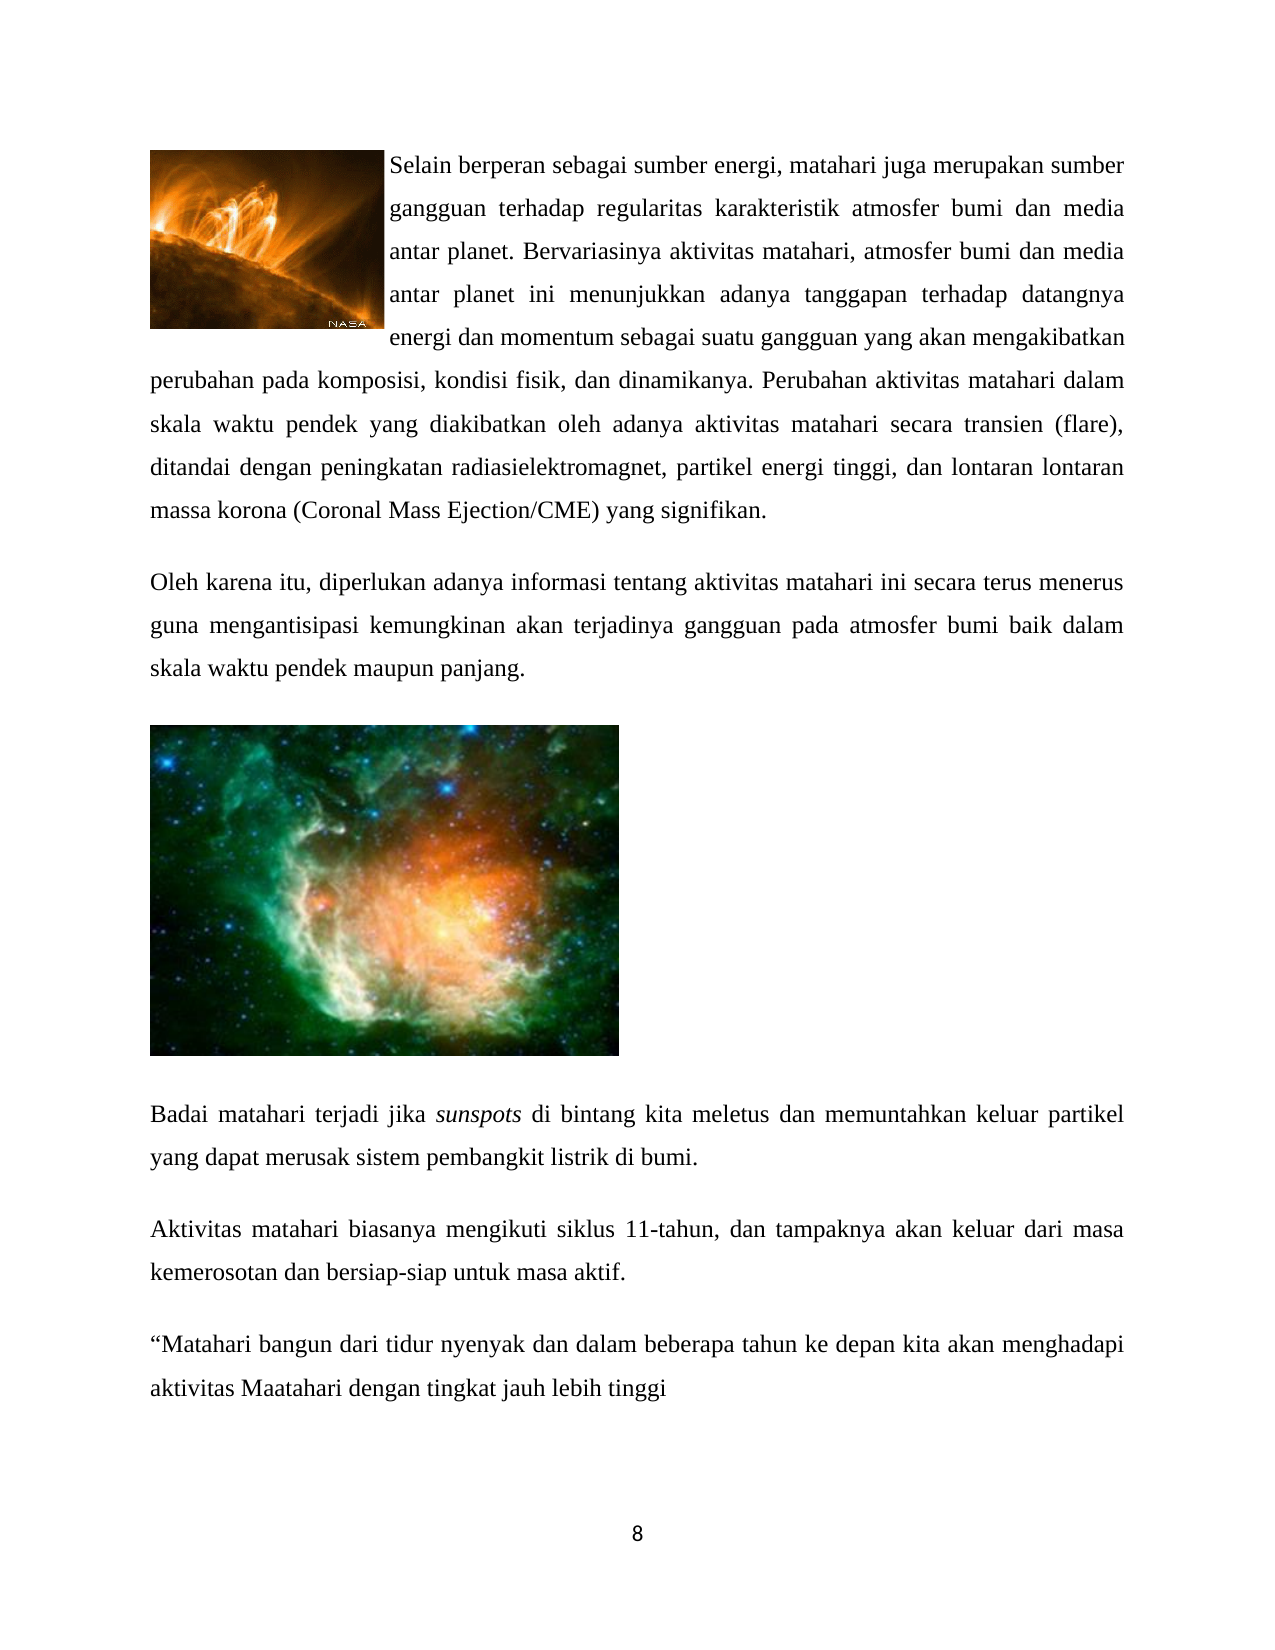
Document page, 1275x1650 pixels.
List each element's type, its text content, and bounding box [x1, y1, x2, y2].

picture [150, 150, 385, 329]
picture [150, 725, 619, 1056]
text Oleh karena itu, diperlukan adanya informasi tentang aktivitas matahari ini secara terus menerus guna mengantisipasi kemungkinan akan terjadinya gangguan pada atmosfer bumi baik dalam skala waktu pendek maupun panjang. [150, 567, 1125, 682]
text Badai matahari terjadi jika sunspots di bintang kita meletus dan memuntahkan keluar partikel yang dapat merusak sistem pembangkit listrik di bumi. [150, 1099, 1125, 1171]
text Selain berperan sebagai sumber energi, matahari juga merupakan sumber gangguan terhadap regularitas karakteristik atmosfer bumi dan media antar planet. Bervariasinya aktivitas matahari, atmosfer bumi dan media antar planet ini menunjukkan adanya tanggapan terhadap datangnya energi dan momentum sebagai suatu gangguan yang akan mengakibatkan perubahan pada komposisi, kondisi fisik, dan dinamikanya. Perubahan aktivitas matahari dalam skala waktu pendek yang diakibatkan oleh adanya aktivitas matahari secara transien (flare), ditandai dengan peningkatan radiasielektromagnet, partikel energi tinggi, dan lontaran lontaran massa korona (Coronal Mass Ejection/CME) yang signifikan. [150, 150, 1125, 524]
text “Matahari bangun dari tidur nyenyak dan dalam beberapa tahun ke depan kita akan menghadapi aktivitas Maatahari dengan tingkat jauh lebih tinggi [150, 1329, 1125, 1401]
text Aktivitas matahari biasanya mengikuti siklus 11-tahun, dan tampaknya akan keluar dari masa kemerosotan dan bersiap-siap untuk masa aktif. [150, 1214, 1125, 1286]
